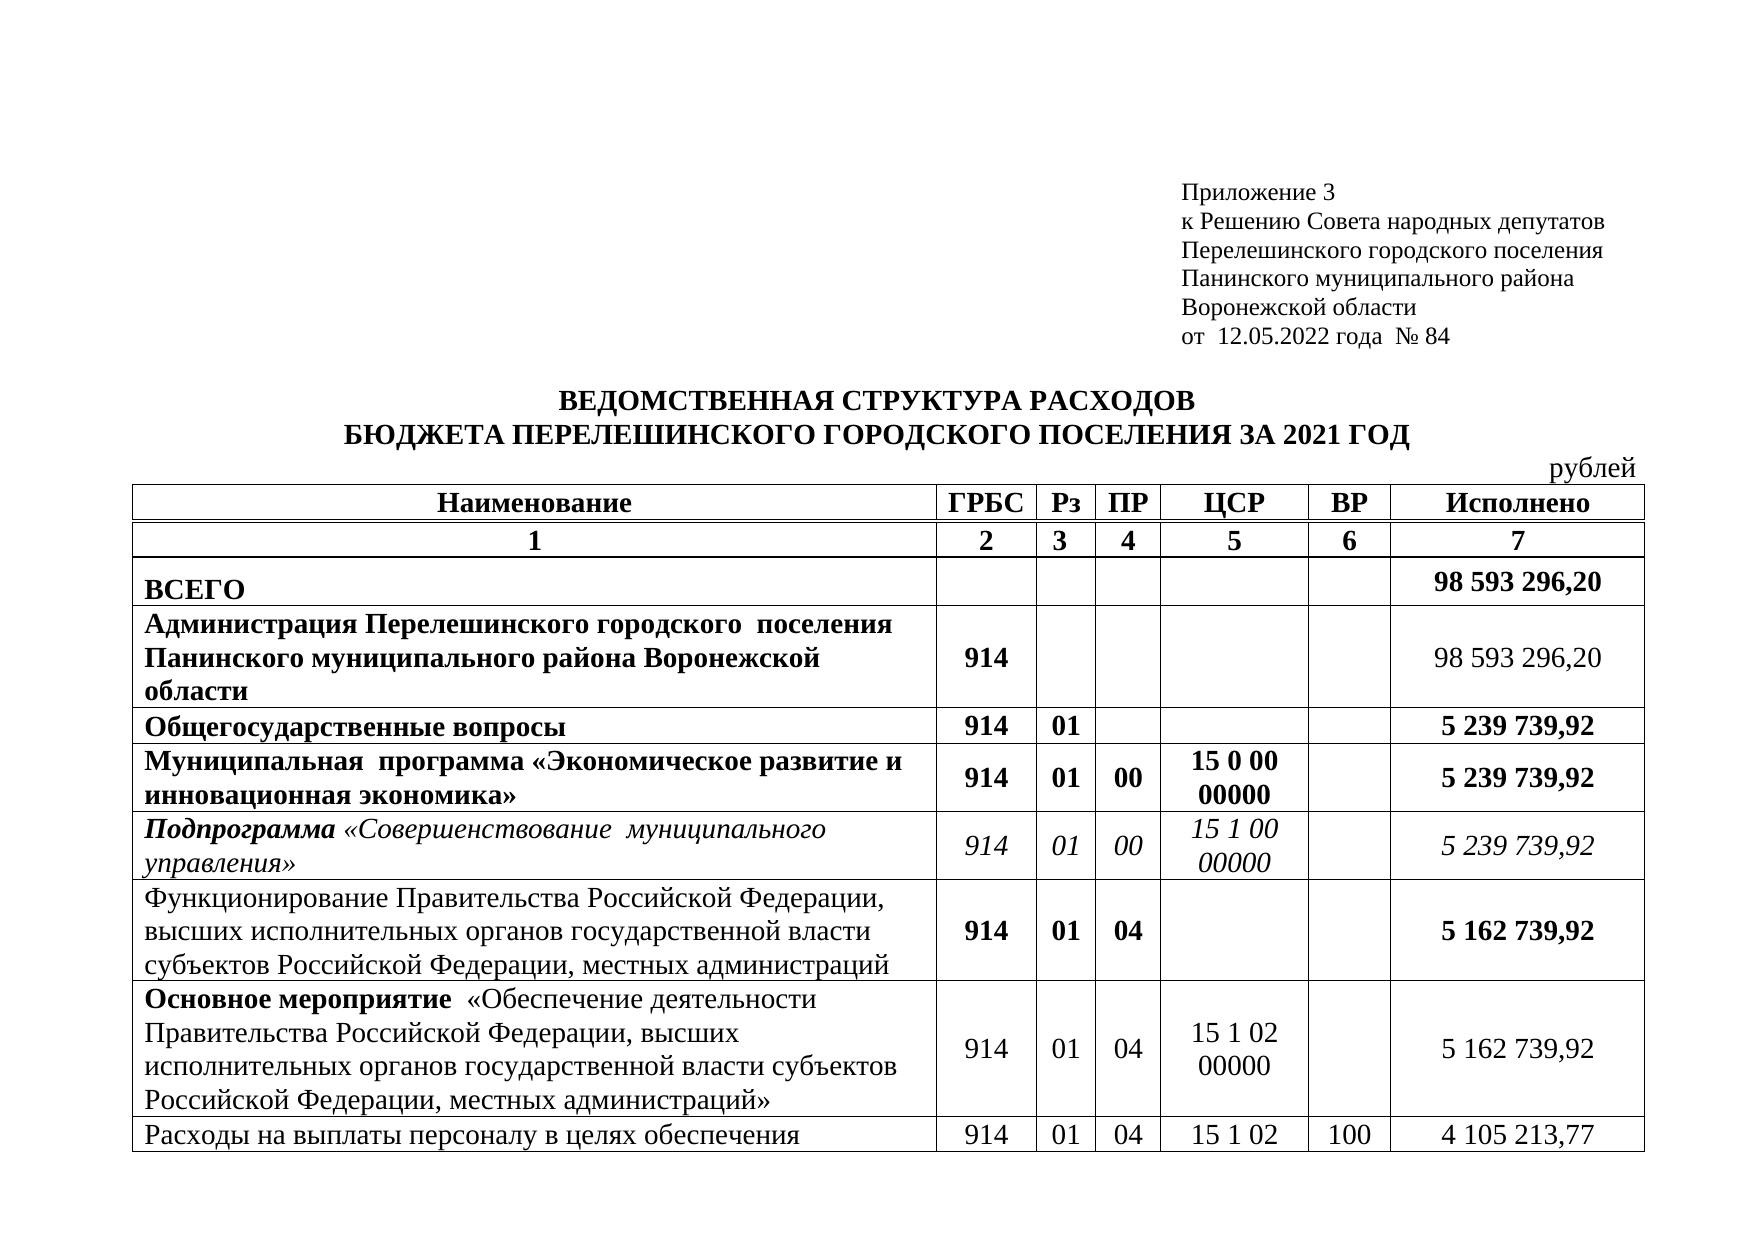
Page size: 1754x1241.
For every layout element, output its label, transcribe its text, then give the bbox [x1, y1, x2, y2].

table_cell [1309, 744, 1390, 811]
text БЮДЖЕТА ПЕРЕЛЕШИНСКОГО ГОРОДСКОГО ПОСЕЛЕНИЯ ЗА 2021 ГОД [118, 417, 1636, 450]
table_cell 04 [1096, 1117, 1160, 1151]
table_cell 98 593 296,20 [1391, 558, 1644, 605]
table_cell 914 [937, 812, 1036, 879]
table_cell 914 [937, 708, 1036, 742]
table_cell 5 239 739,92 [1391, 744, 1644, 811]
table_cell [1309, 606, 1390, 707]
table_cell 01 [1037, 1117, 1095, 1151]
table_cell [133, 1117, 936, 1151]
table_cell 914 [937, 744, 1036, 811]
table_cell 914 [937, 1117, 1036, 1151]
table_cell 5 239 739,92 [1391, 708, 1644, 742]
table_cell [1161, 880, 1308, 980]
table_cell [1037, 606, 1095, 707]
table_cell 04 [1096, 981, 1160, 1116]
table_header 2 [937, 523, 1036, 556]
table_cell [1309, 812, 1390, 879]
text от 12.05.2022 года № 84 [1181, 321, 1636, 350]
table_cell [1096, 606, 1160, 707]
table_cell 01 [1037, 708, 1095, 742]
table_cell 914 [937, 981, 1036, 1116]
table_cell ВСЕГО [133, 558, 936, 605]
table_cell [1309, 708, 1390, 742]
text рублей [118, 450, 1636, 484]
table_cell 100 [1309, 1117, 1390, 1151]
table_header Рз [1037, 485, 1095, 518]
table_header ГРБС [937, 485, 1036, 518]
table_cell 15 1 02 92010 [1161, 1117, 1308, 1151]
table_cell 15 1 02 00000 [1161, 981, 1308, 1116]
table_cell [1096, 708, 1160, 742]
table_cell 98 593 296,20 [1391, 606, 1644, 707]
table_cell Функционирование Правительства Российской Федерации, высших исполнительных органов государственной власти субъектов Российской Федерации, местных администраций [133, 880, 936, 980]
text Воронежской области [1181, 292, 1636, 321]
table_cell 01 [1037, 744, 1095, 811]
table_cell 914 [937, 880, 1036, 980]
table_header ВР [1309, 485, 1390, 518]
table_cell [1037, 558, 1095, 605]
table_cell 15 0 00 00000 [1161, 744, 1308, 811]
table_cell [1161, 558, 1308, 605]
table_header 4 [1096, 523, 1160, 556]
table_header 1 [133, 523, 936, 556]
table_cell 5 162 739,92 [1391, 880, 1644, 980]
table_cell [1309, 880, 1390, 980]
table_header Исполнено [1391, 485, 1644, 518]
table_cell Муниципальная программа «Экономическое развитие и инновационная экономика» [133, 744, 936, 811]
table_cell 914 [937, 606, 1036, 707]
table_cell Общегосударственные вопросы [133, 708, 936, 742]
table_header 5 [1161, 523, 1308, 556]
text к Решению Совета народных депутатов [1181, 206, 1636, 235]
table_cell 01 [1037, 880, 1095, 980]
text Перелешинского городского поселения [1181, 235, 1636, 263]
table_cell 01 [1037, 981, 1095, 1116]
table_cell [937, 558, 1036, 605]
table_header Наименование [133, 485, 936, 518]
table_cell 5 239 739,92 [1391, 812, 1644, 879]
table_cell [1161, 708, 1308, 742]
table_header 6 [1309, 523, 1390, 556]
table_header ЦСР [1161, 485, 1308, 518]
table_cell [1309, 558, 1390, 605]
table_header ПР [1096, 485, 1160, 518]
table_cell 4 105 213,77 [1391, 1117, 1644, 1151]
table_cell [1309, 981, 1390, 1116]
text ВЕДОМСТВЕННАЯ СТРУКТУРА РАСХОДОВ [118, 383, 1636, 417]
table_cell [1161, 606, 1308, 707]
text Панинского муниципального района [1181, 263, 1636, 292]
table_cell 15 1 00 00000 [1161, 812, 1308, 879]
table_cell Администрация Перелешинского городского поселения Панинского муниципального района Воронежской области [133, 606, 936, 707]
table_header 3 [1037, 523, 1095, 556]
table_cell [1096, 558, 1160, 605]
table_cell 01 [1037, 812, 1095, 879]
table_cell 00 [1096, 744, 1160, 811]
table_cell Подпрограмма «Совершенствование муниципального управления» [133, 812, 936, 879]
table_header 7 [1391, 523, 1644, 556]
table_cell 5 162 739,92 [1391, 981, 1644, 1116]
table_cell 00 [1096, 812, 1160, 879]
text Приложение 3 [1181, 177, 1636, 206]
table_cell Основное мероприятие «Обеспечение деятельности Правительства Российской Федерации, высших исполнительных органов государственной власти субъектов Российской Федерации, местных администраций» [133, 981, 936, 1116]
table_cell 04 [1096, 880, 1160, 980]
